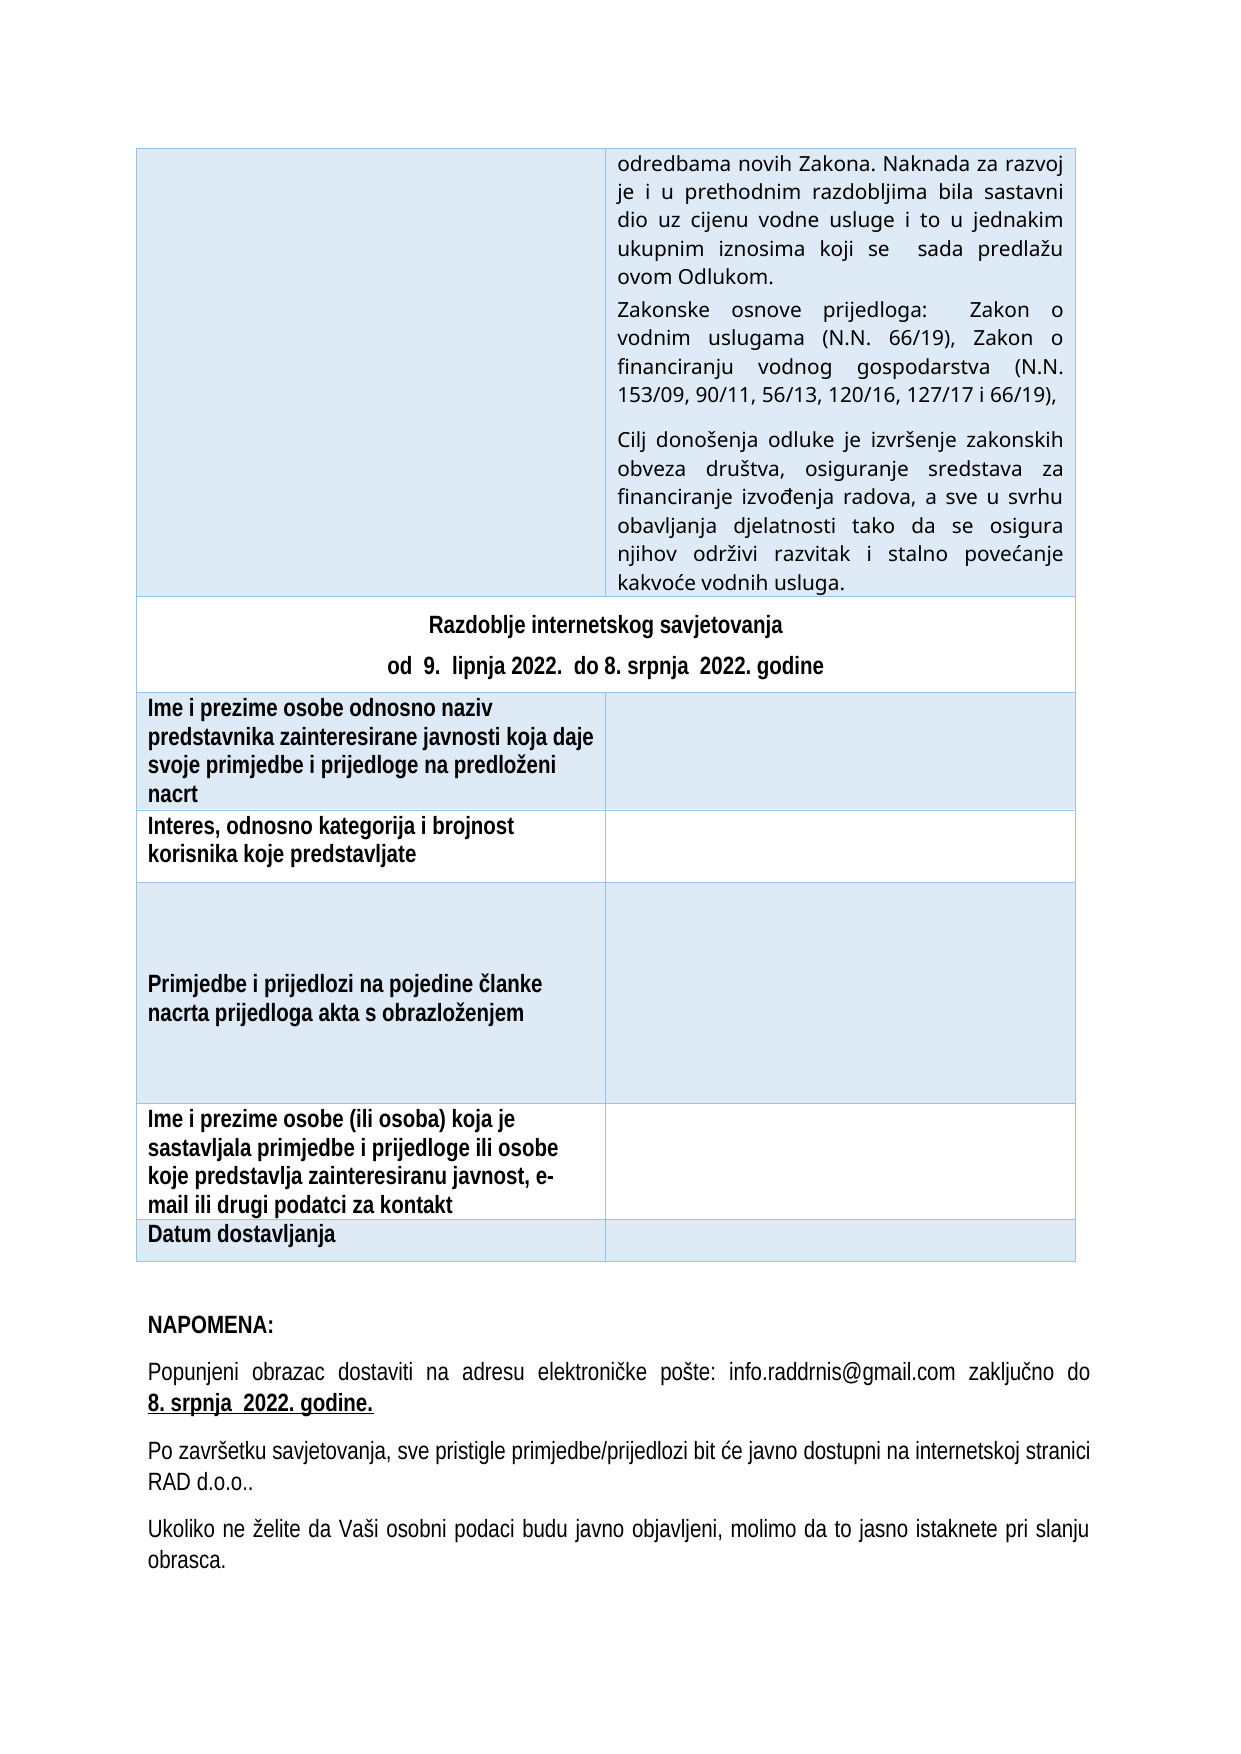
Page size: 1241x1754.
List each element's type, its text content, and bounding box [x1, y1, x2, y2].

table_cell Primjedbe i prijedlozi na pojedine članke nacrta prijedloga akta s obrazloženjem [137, 883, 605, 1103]
table_cell [606, 1104, 1075, 1218]
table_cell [606, 149, 1075, 596]
text Ukoliko ne želite da Vaši osobni podaci budu javno objavljeni, molimo da to jasno istaknete pri slanju obrasca. [148, 1514, 1093, 1574]
table_cell Interes, odnosno kategorija i brojnost korisnika koje predstavljate [137, 811, 605, 882]
table_cell [606, 883, 1075, 1103]
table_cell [137, 149, 605, 596]
table_cell Razdoblje internetskog savjetovanja od 9. lipnja 2022. do 8. srpnja 2022. godine [137, 597, 1075, 692]
table_cell [606, 1220, 1075, 1261]
text Po završetku savjetovanja, sve pristigle primjedbe/prijedlozi bit će javno dostupni na internetskoj stranici RAD d.o.o.. [148, 1436, 1093, 1495]
table_cell [606, 811, 1075, 882]
table_cell Ime i prezime osobe odnosno naziv predstavnika zainteresirane javnosti koja daje svoje primjedbe i prijedloge na predloženi nacrt [137, 693, 605, 809]
table_cell [606, 693, 1075, 809]
text NAPOMENA: [148, 1309, 1093, 1338]
table_cell Datum dostavljanja [137, 1220, 605, 1261]
text Popunjeni obrazac dostaviti na adresu elektroničke pošte: info.raddrnis@gmail.com zaključno do 8. srpnja 2022. godine. [148, 1357, 1093, 1417]
table_cell Ime i prezime osobe (ili osoba) koja je sastavljala primjedbe i prijedloge ili osobe koje predstavlja zainteresiranu javnost, e-mail ili drugi podatci za kontakt [137, 1104, 605, 1218]
